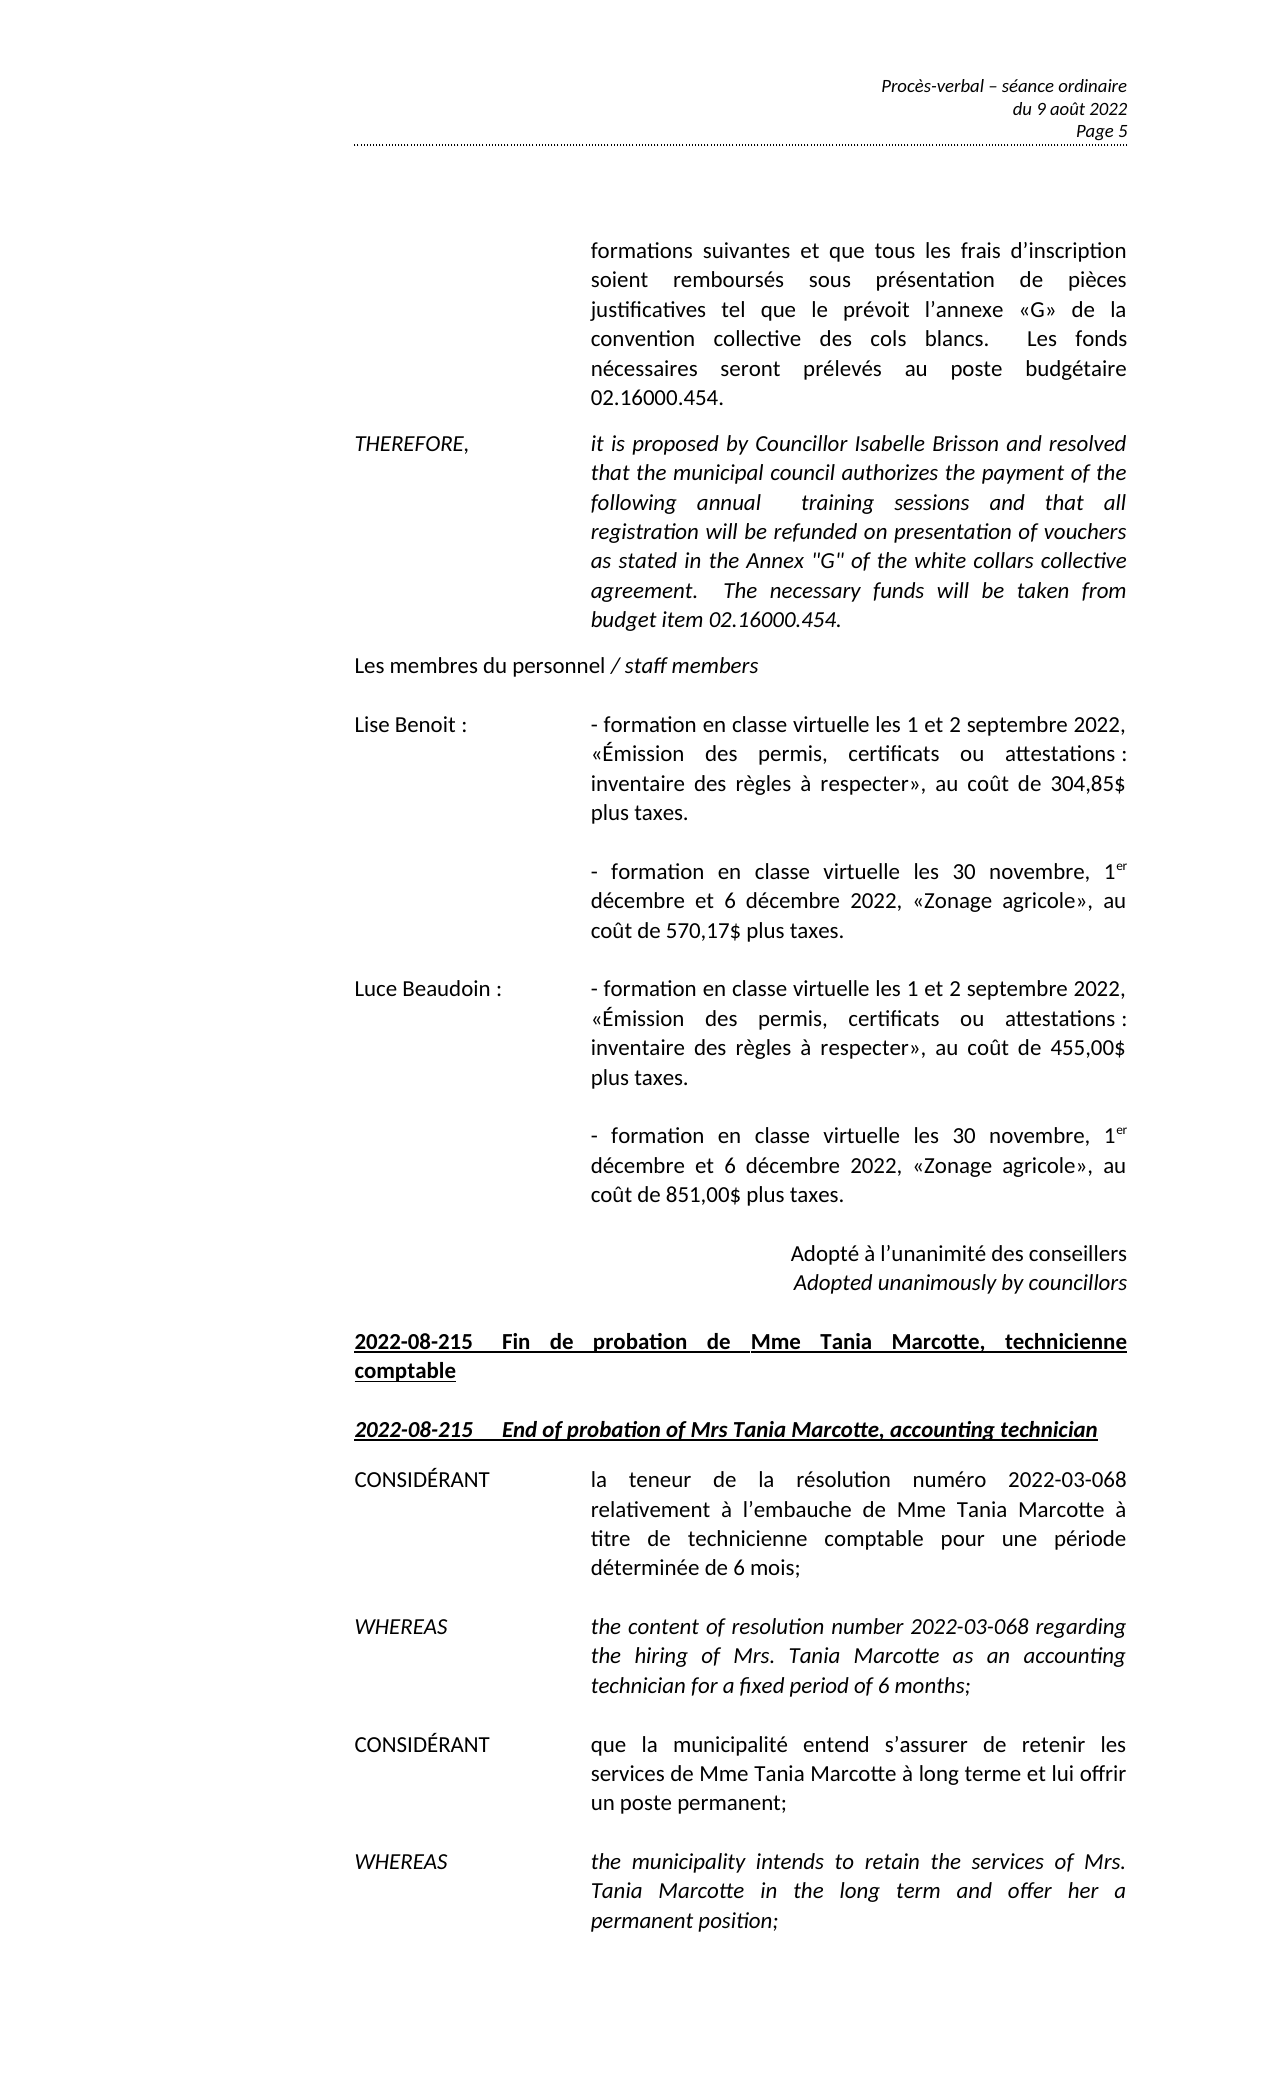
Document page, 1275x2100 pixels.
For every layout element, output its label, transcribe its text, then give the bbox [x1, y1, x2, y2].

text CONSIDÉRANT que la municipalité entend s’assurer de retenir les services de Mme Tania Marcotte à long terme et lui offrir un poste permanent; [354, 1730, 1127, 1817]
text 2022-08-215 Fin de probation de Mme Tania Marcotte, technicienne comptable [354, 1352, 1127, 1384]
text Les membres du personnel / staff members [354, 651, 1127, 679]
text WHEREAS the content of resolution number 2022-03-068 regarding the hiring of Mrs. Tania Marcotte as an accounting technician for a fixed period of 6 months; [354, 1612, 1127, 1699]
text Lise Benoit : - formation en classe virtuelle les 1 et 2 septembre 2022, «Émission des permis, certificats ou attestations : inventaire des règles à respecter», au coût de 304,85$ plus taxes. [354, 710, 1127, 826]
text - formation en classe virtuelle les 30 novembre, 1er décembre et 6 décembre 2022, «Zonage agricole», au coût de 851,00$ plus taxes. [591, 1121, 1127, 1208]
text Luce Beaudoin : - formation en classe virtuelle les 1 et 2 septembre 2022, «Émission des permis, certificats ou attestations : inventaire des règles à respecter», au coût de 455,00$ plus taxes. [354, 974, 1127, 1091]
text 2022-08-215 End of probation of Mrs Tania Marcotte, accounting technician [354, 1415, 1127, 1443]
text Adopté à l’unanimité des conseillers [354, 1239, 1127, 1267]
text WHEREAS the municipality intends to retain the services of Mrs. Tania Marcotte in the long term and offer her a permanent position; [354, 1847, 1127, 1934]
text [354, 236, 1127, 411]
text THEREFORE, it is proposed by Councillor Isabelle Brisson and resolved that the municipal council authorizes the payment of the following annual training sessions and that all registration will be refunded on presentation of vouchers as stated in the Annex "G" of the white collars collective agreement. The necessary funds will be taken from budget item 02.16000.454. [354, 429, 1127, 633]
text CONSIDÉRANT la teneur de la résolution numéro 2022-03-068 relativement à l’embauche de Mme Tania Marcotte à titre de technicienne comptable pour une période déterminée de 6 mois; [354, 1465, 1127, 1582]
text 2022-08-215 Fin de probation de Mme Tania Marcotte, technicienne comptable [354, 1327, 1127, 1351]
text Adopted unanimously by councillors [354, 1268, 1127, 1296]
text - formation en classe virtuelle les 30 novembre, 1er décembre et 6 décembre 2022, «Zonage agricole», au coût de 570,17$ plus taxes. [591, 857, 1127, 944]
